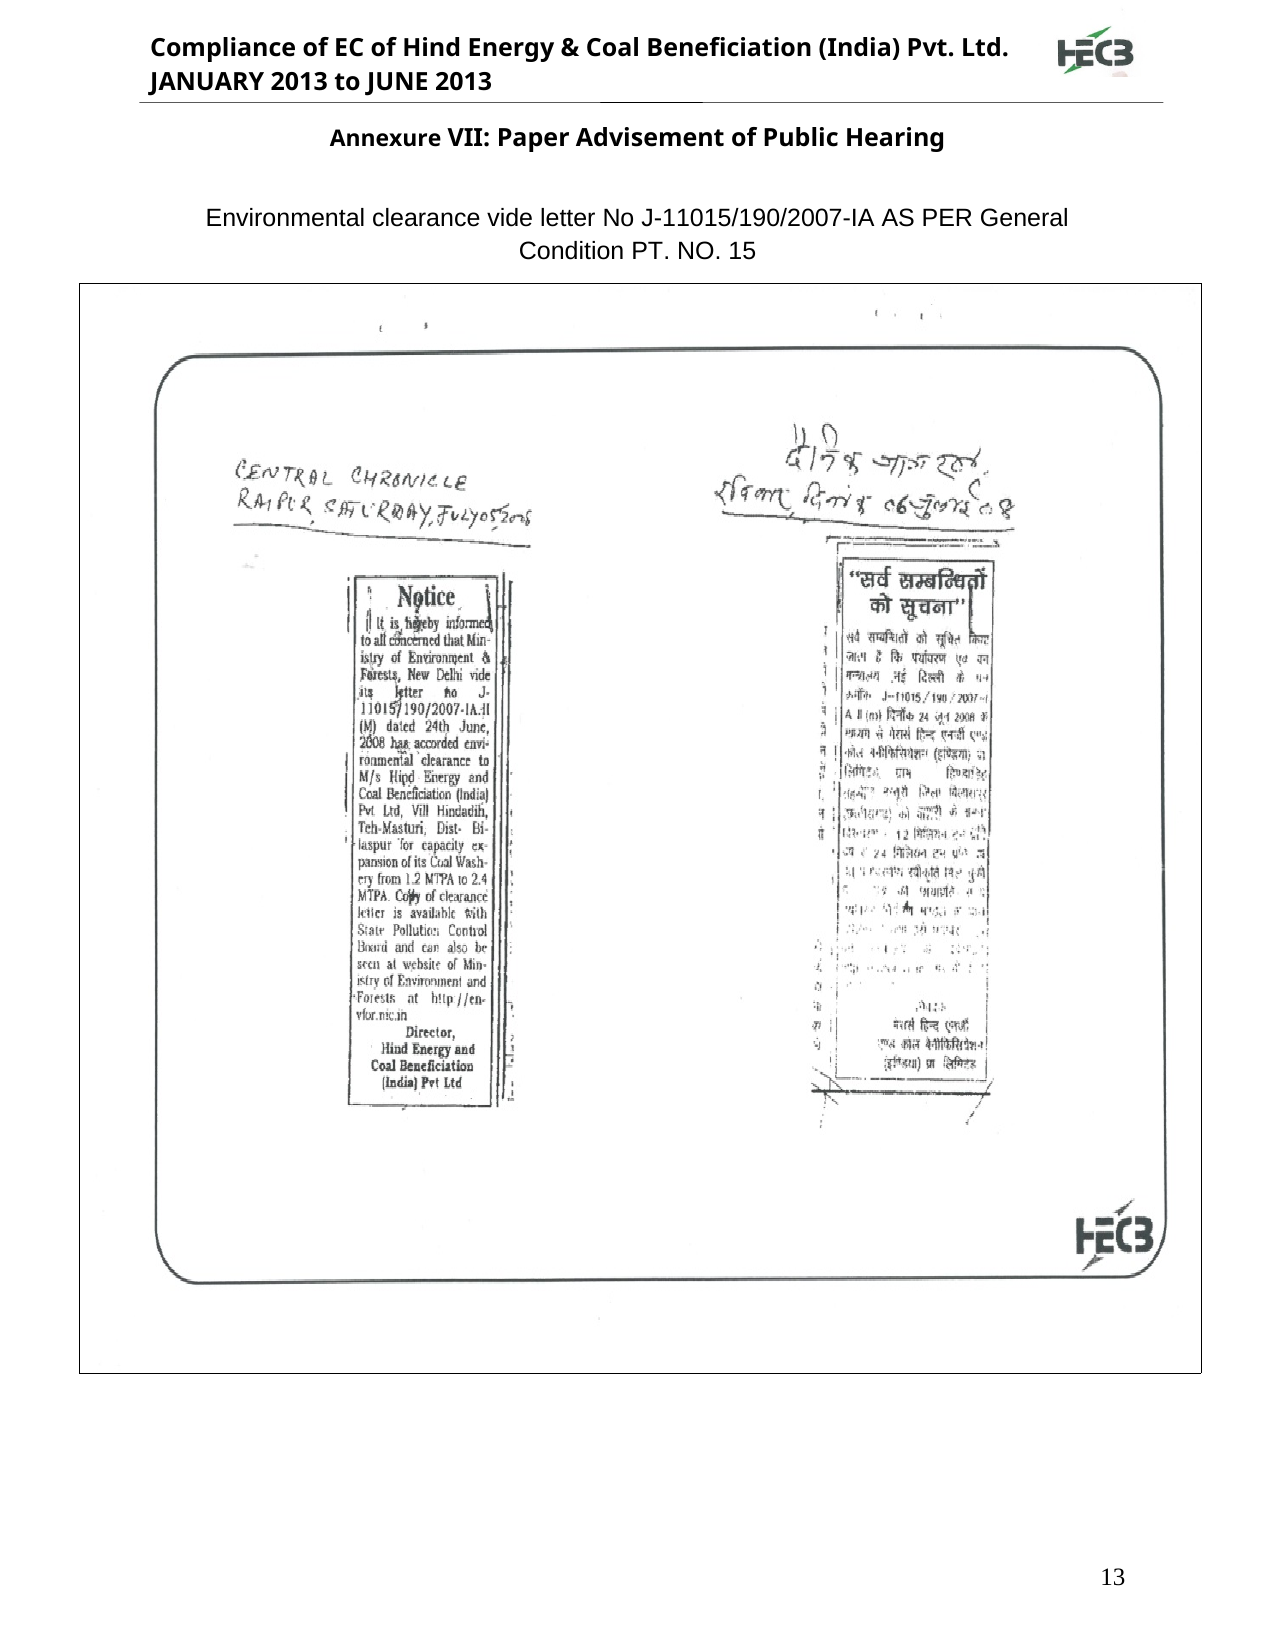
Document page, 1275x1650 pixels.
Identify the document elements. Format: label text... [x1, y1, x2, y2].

text Environmental clearance vide letter No J-11015/190/2007-IA AS PER General Condition PT. NO. 15 [150, 203, 1125, 265]
picture [80, 284, 1201, 1373]
text Annexure VII: Paper Advisement of Public Hearing [150, 120, 1125, 154]
